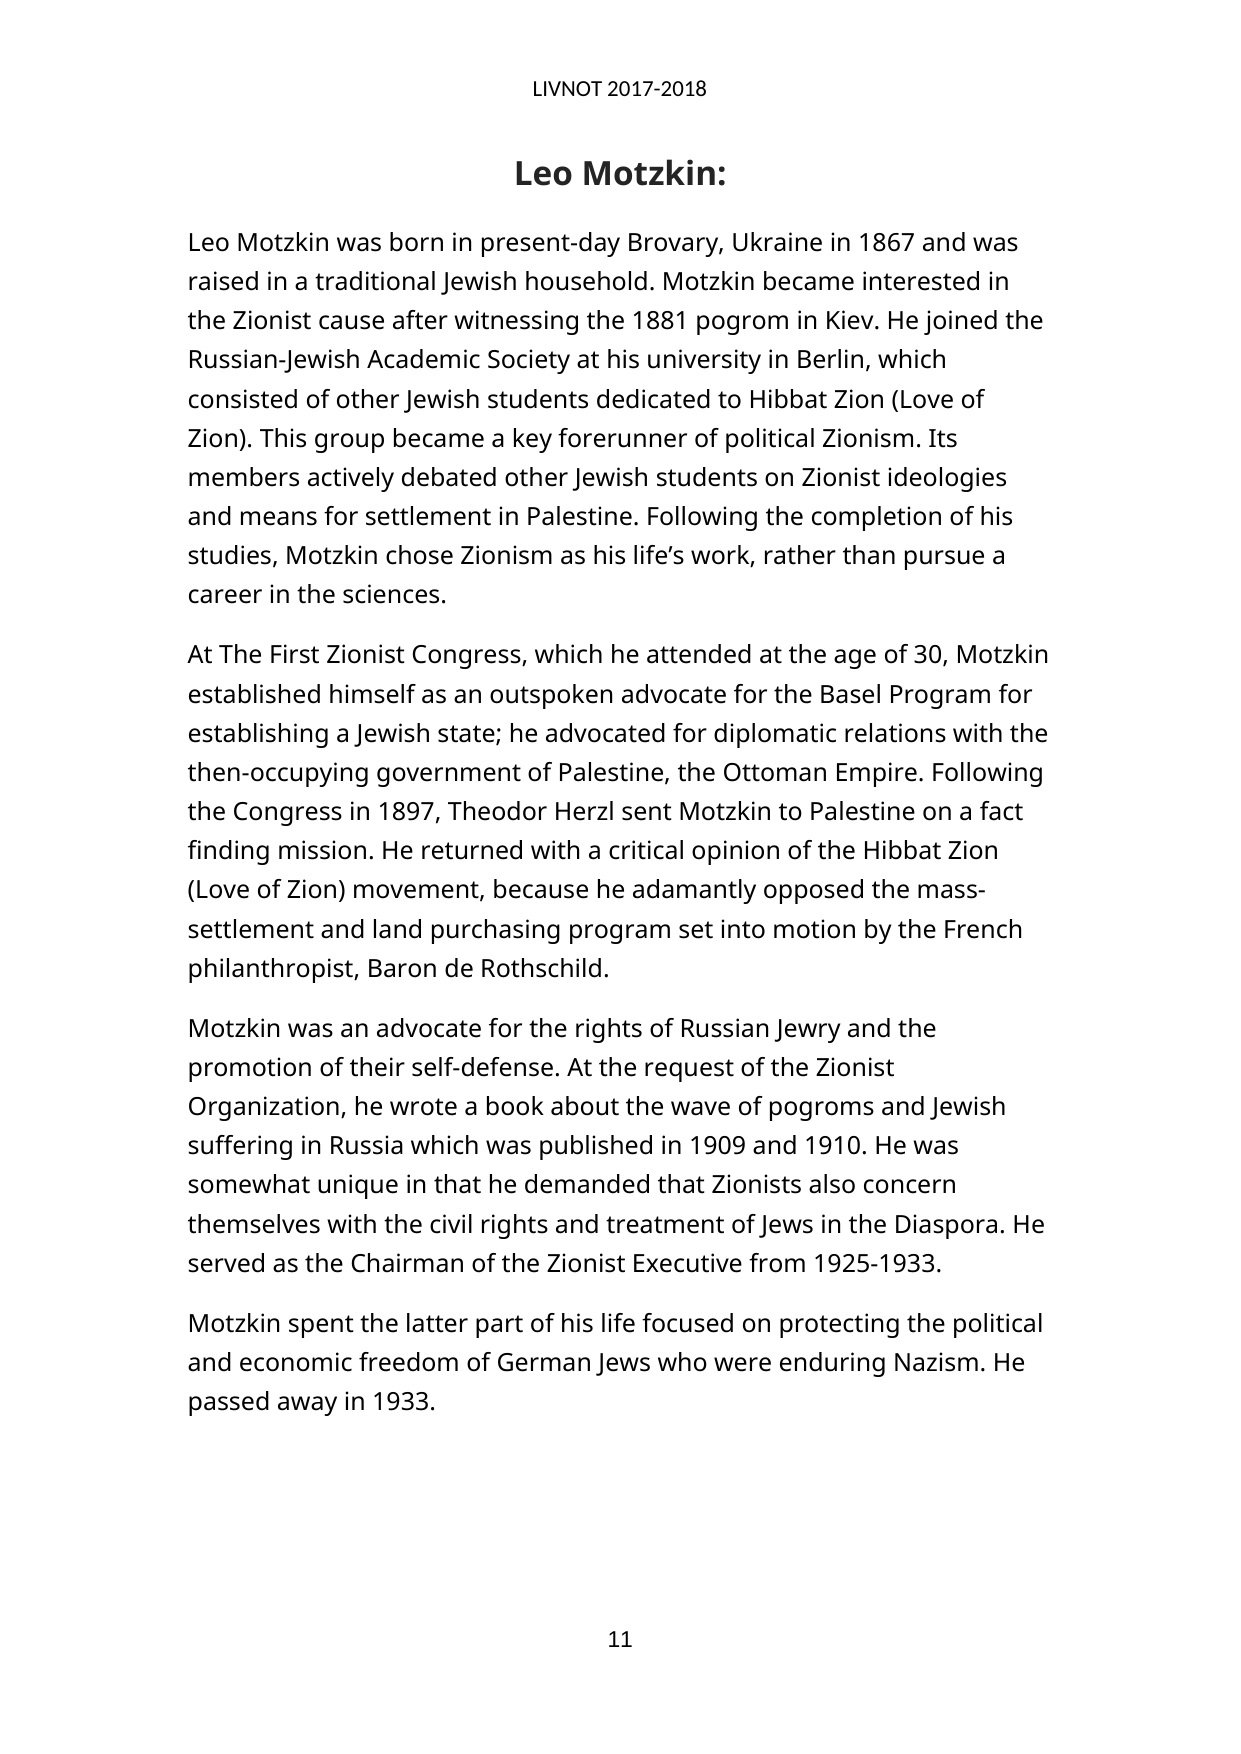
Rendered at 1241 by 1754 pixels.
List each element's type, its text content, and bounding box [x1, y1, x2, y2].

text At The First Zionist Congress, which he attended at the age of 30, Motzkin established himself as an outspoken advocate for the Basel Program for establishing a Jewish state; he advocated for diplomatic relations with the then-occupying government of Palestine, the Ottoman Empire. Following the Congress in 1897, Theodor Herzl sent Motzkin to Palestine on a fact finding mission. He returned with a critical opinion of the Hibbat Zion (Love of Zion) movement, because he adamantly opposed the mass-settlement and land purchasing program set into motion by the French philanthropist, Baron de Rothschild. [187, 637, 1053, 984]
text Leo Motzkin: [187, 150, 1053, 195]
text Motzkin spent the latter part of his life focused on protecting the political and economic freedom of German Jews who were enduring Nazism. He passed away in 1933. [187, 1305, 1053, 1418]
text Leo Motzkin was born in present-day Brovary, Ukraine in 1867 and was raised in a traditional Jewish household. Motzkin became interested in the Zionist cause after witnessing the 1881 pogrom in Kiev. He joined the Russian-Jewish Academic Society at his university in Berlin, which consisted of other Jewish students dedicated to Hibbat Zion (Love of Zion). This group became a key forerunner of political Zionism. Its members actively debated other Jewish students on Zionist ideologies and means for settlement in Palestine. Following the completion of his studies, Motzkin chose Zionism as his life’s work, rather than pursue a career in the sciences. [187, 224, 1053, 611]
text Motzkin was an advocate for the rights of Russian Jewry and the promotion of their self-defense. At the request of the Zionist Organization, he wrote a book about the wave of pogroms and Jewish suffering in Russia which was published in 1909 and 1910. He was somewhat unique in that he demanded that Zionists also concern themselves with the civil rights and treatment of Jews in the Diaspora. He served as the Chairman of the Zionist Executive from 1925-1933. [187, 1010, 1053, 1279]
